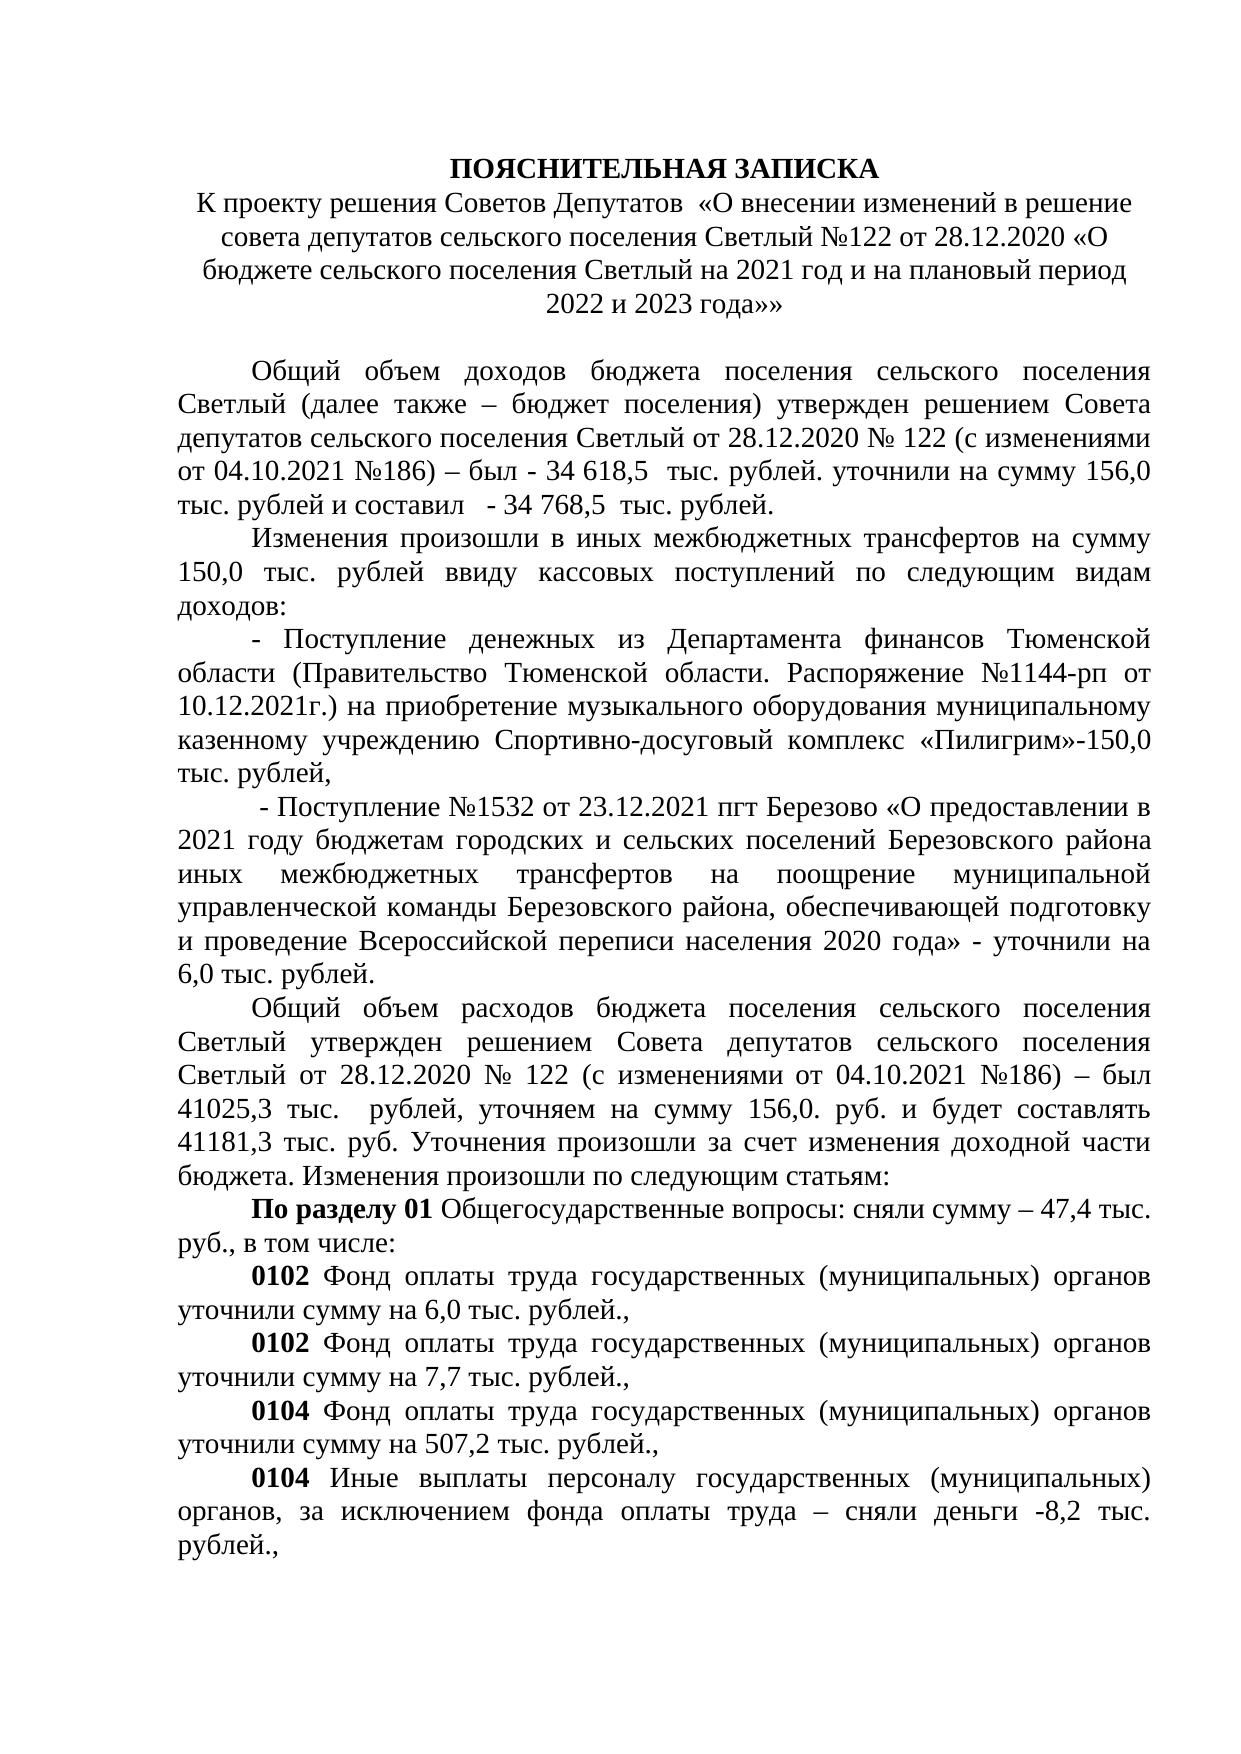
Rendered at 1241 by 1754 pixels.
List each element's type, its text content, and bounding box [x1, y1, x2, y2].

text 0102 Фонд оплаты труда государственных (муниципальных) органов уточнили сумму на 6,0 тыс. рублей., [177, 1258, 1152, 1326]
text Общий объем доходов бюджета поселения сельского поселения Светлый (далее также – бюджет поселения) утвержден решением Совета депутатов сельского поселения Светлый от 28.12.2020 № 122 (с изменениями от 04.10.2021 №186) – был - 34 618,5 тыс. рублей. уточнили на сумму 156,0 тыс. рублей и составил - 34 768,5 тыс. рублей. [177, 353, 1152, 521]
text По разделу 01 Общегосударственные вопросы: сняли сумму – 47,4 тыс. руб., в том числе: [177, 1191, 1152, 1258]
text Изменения произошли в иных межбюджетных трансфертов на сумму 150,0 тыс. рублей ввиду кассовых поступлений по следующим видам доходов: [177, 521, 1152, 621]
text - Поступление №1532 от 23.12.2021 пгт Березово «О предоставлении в 2021 году бюджетам городских и сельских поселений Березовского района иных межбюджетных трансфертов на поощрение муниципальной управленческой команды Березовского района, обеспечивающей подготовку и проведение Всероссийской переписи населения 2020 года» - уточнили на 6,0 тыс. рублей. [177, 789, 1152, 990]
text 0104 Фонд оплаты труда государственных (муниципальных) органов уточнили сумму на 507,2 тыс. рублей., [177, 1393, 1152, 1460]
text 0102 Фонд оплаты труда государственных (муниципальных) органов уточнили сумму на 7,7 тыс. рублей., [177, 1326, 1152, 1393]
text К проекту решения Советов Депутатов «О внесении изменений в решение совета депутатов сельского поселения Светлый №122 от 28.12.2020 «О бюджете сельского поселения Светлый на 2021 год и на плановый период 2022 и 2023 года»» [177, 185, 1152, 319]
text - Поступление денежных из Департамента финансов Тюменской области (Правительство Тюменской области. Распоряжение №1144-рп от 10.12.2021г.) на приобретение музыкального оборудования муниципальному казенному учреждению Спортивно-досуговый комплекс «Пилигрим»-150,0 тыс. рублей, [177, 621, 1152, 789]
text ПОЯСНИТЕЛЬНАЯ ЗАПИСКА [177, 152, 1152, 185]
text 0104 Иные выплаты персоналу государственных (муниципальных) органов, за исключением фонда оплаты труда – сняли деньги -8,2 тыс. рублей., [177, 1460, 1152, 1560]
text Общий объем расходов бюджета поселения сельского поселения Светлый утвержден решением Совета депутатов сельского поселения Светлый от 28.12.2020 № 122 (с изменениями от 04.10.2021 №186) – был 41025,3 тыс. рублей, уточняем на сумму 156,0. руб. и будет составлять 41181,3 тыс. руб. Уточнения произошли за счет изменения доходной части бюджета. Изменения произошли по следующим статьям: [177, 990, 1152, 1191]
